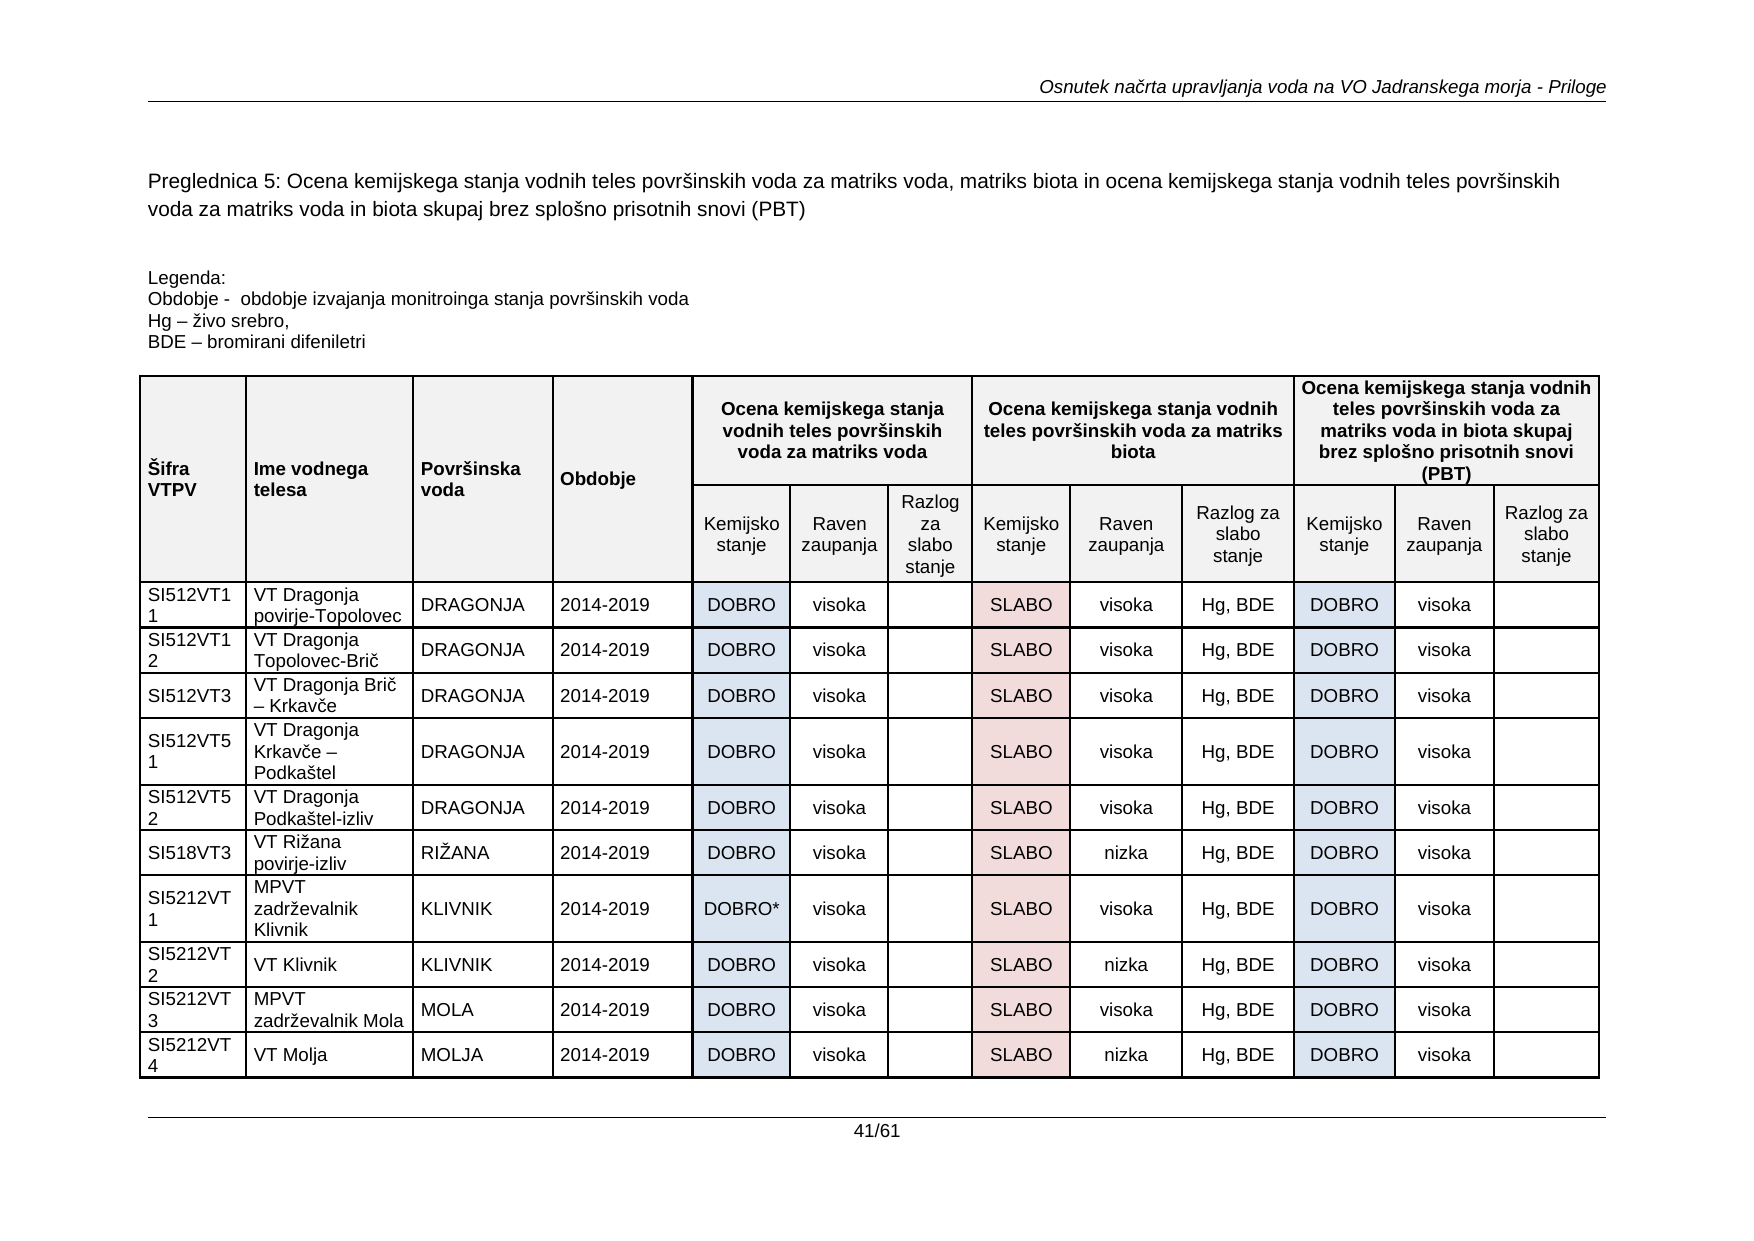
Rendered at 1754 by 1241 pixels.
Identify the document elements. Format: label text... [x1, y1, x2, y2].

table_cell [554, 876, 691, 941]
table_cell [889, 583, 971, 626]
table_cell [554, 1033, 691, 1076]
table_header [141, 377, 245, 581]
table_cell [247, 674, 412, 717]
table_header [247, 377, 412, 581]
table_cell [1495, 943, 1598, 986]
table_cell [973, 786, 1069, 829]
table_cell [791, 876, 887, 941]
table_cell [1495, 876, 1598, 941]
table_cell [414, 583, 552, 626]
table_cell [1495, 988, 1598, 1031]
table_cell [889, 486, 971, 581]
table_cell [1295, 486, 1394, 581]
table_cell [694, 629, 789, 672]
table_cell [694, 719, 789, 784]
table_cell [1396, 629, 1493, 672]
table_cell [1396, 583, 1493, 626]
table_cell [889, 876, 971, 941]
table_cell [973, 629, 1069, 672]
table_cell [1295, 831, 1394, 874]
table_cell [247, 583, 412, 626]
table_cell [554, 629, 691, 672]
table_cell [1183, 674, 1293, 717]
text Legenda: [148, 267, 1606, 288]
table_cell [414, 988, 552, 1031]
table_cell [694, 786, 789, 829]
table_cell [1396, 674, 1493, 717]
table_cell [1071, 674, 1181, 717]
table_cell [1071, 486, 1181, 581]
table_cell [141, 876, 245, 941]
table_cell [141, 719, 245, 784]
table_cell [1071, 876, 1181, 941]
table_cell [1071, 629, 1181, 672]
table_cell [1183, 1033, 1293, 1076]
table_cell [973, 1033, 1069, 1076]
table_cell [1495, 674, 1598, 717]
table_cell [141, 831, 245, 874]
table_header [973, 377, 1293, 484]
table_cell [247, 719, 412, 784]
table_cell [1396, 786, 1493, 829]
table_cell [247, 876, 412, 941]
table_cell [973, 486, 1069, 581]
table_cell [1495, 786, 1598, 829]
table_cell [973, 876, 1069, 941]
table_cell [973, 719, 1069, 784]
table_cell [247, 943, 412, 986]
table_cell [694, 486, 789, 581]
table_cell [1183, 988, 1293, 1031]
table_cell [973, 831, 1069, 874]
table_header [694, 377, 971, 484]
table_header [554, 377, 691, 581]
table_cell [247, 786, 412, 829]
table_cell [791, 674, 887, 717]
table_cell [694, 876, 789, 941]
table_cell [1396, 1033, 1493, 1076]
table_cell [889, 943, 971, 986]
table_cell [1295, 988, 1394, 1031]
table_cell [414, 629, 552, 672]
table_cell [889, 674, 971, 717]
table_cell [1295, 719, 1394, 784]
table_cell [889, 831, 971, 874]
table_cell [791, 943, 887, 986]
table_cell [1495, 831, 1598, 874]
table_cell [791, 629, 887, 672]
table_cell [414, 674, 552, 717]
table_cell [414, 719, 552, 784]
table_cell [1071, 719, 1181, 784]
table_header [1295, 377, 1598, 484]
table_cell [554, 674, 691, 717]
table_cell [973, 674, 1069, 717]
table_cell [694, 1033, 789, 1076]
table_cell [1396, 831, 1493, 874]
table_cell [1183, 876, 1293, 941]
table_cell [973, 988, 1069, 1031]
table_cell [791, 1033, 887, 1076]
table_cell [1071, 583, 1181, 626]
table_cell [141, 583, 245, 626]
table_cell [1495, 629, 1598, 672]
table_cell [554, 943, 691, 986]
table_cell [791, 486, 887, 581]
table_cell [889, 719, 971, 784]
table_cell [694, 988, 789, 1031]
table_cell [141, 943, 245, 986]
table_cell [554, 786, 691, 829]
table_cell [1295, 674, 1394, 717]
text Obdobje - obdobje izvajanja monitroinga stanja površinskih voda [148, 288, 1606, 310]
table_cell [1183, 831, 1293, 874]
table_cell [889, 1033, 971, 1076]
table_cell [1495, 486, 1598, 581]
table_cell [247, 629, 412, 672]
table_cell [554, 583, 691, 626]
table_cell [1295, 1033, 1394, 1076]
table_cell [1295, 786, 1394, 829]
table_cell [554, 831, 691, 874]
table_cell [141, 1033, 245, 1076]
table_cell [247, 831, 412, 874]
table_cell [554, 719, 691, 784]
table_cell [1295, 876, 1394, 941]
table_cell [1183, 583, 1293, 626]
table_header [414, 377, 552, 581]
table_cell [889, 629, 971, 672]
text BDE – bromirani difeniletri [148, 331, 1606, 353]
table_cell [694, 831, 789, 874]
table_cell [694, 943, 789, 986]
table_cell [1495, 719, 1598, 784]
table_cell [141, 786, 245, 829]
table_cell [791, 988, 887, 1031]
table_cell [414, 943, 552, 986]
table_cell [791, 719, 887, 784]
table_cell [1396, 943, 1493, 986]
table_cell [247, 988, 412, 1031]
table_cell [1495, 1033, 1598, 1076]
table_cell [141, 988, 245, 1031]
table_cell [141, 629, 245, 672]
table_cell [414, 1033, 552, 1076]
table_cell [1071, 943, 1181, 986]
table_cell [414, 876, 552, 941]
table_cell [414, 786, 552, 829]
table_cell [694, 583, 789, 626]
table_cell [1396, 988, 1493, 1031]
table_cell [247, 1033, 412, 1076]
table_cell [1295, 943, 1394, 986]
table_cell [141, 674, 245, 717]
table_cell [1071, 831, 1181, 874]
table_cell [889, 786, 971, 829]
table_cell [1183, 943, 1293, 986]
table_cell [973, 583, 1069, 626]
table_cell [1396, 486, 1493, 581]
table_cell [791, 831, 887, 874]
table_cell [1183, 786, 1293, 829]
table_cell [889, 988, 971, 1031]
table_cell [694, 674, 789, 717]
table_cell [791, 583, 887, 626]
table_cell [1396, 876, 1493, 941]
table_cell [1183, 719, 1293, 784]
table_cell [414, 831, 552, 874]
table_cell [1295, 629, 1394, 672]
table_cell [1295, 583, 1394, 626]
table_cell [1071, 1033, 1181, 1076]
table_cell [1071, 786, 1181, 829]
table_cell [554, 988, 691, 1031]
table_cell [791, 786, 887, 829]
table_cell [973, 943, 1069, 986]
text Hg – živo srebro, [148, 310, 1606, 331]
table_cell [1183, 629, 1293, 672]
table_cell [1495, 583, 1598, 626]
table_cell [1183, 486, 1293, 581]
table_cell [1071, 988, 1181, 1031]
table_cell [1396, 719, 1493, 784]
